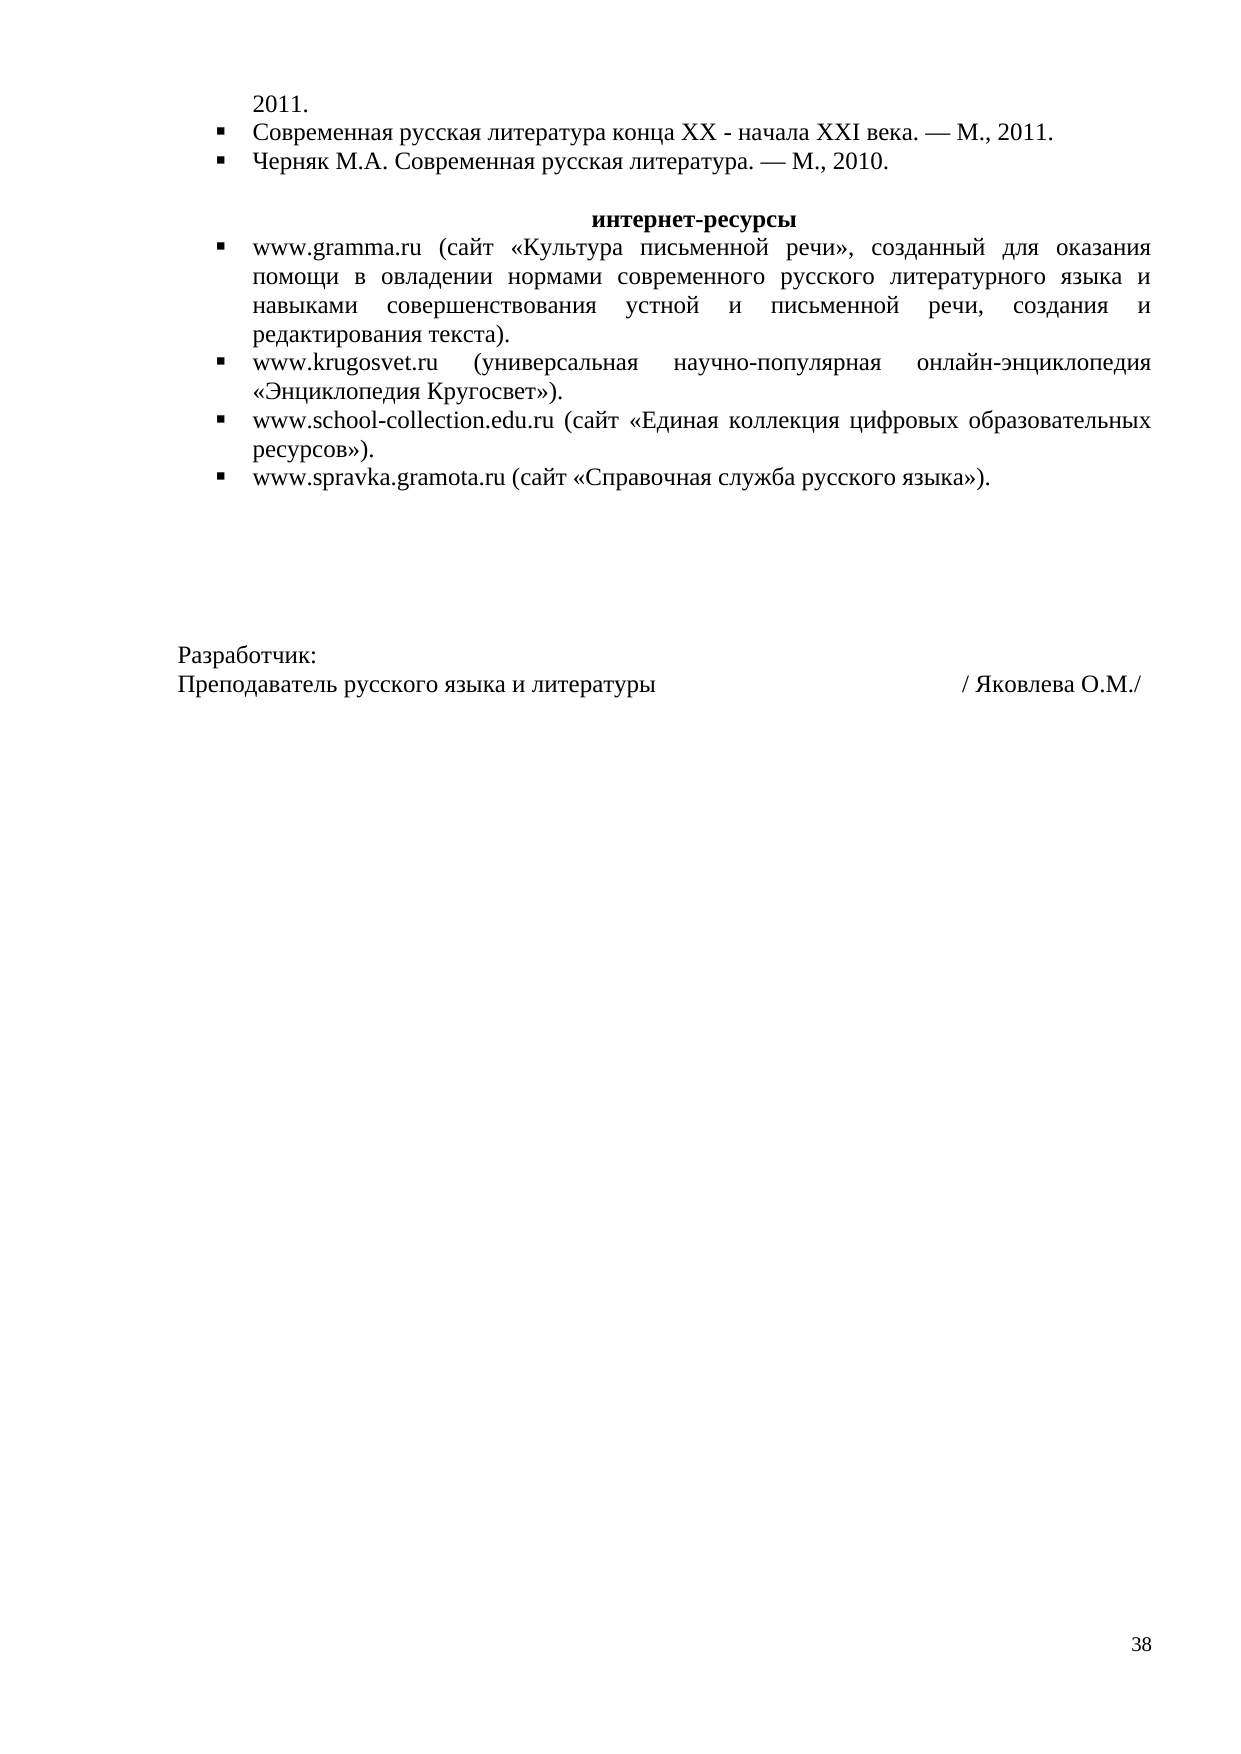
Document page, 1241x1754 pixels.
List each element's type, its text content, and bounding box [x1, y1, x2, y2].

list www.school-collection.edu.ru (сайт «Единая коллекция цифровых образовательных ресурсов»). [215, 405, 1152, 462]
list www.gramma.ru (сайт «Культура письменной речи», созданный для оказания помощи в овладении нормами современного русского литературного языка и навыками совершенствования устной и письменной речи, создания и редактирования текста). [215, 232, 1152, 347]
list www.krugosvet.ru (универсальная научно-популярная онлайн-энциклопедия «Энциклопедия Кругосвет»). [215, 347, 1152, 405]
list Черняк М.А. Современная русская литература. — М., 2010. [215, 146, 1152, 175]
list www.spravka.gramota.ru (сайт «Справочная служба русского языка»). [215, 462, 1152, 491]
text интернет-ресурсы [177, 204, 1152, 232]
list Современная русская литература конца ХХ - начала ХХI века. — М., 2011. [215, 117, 1152, 146]
text Преподаватель русского языка и литературы / Яковлева О.М./ [177, 669, 1152, 698]
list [215, 89, 1152, 117]
text Разработчик: [177, 640, 1152, 669]
